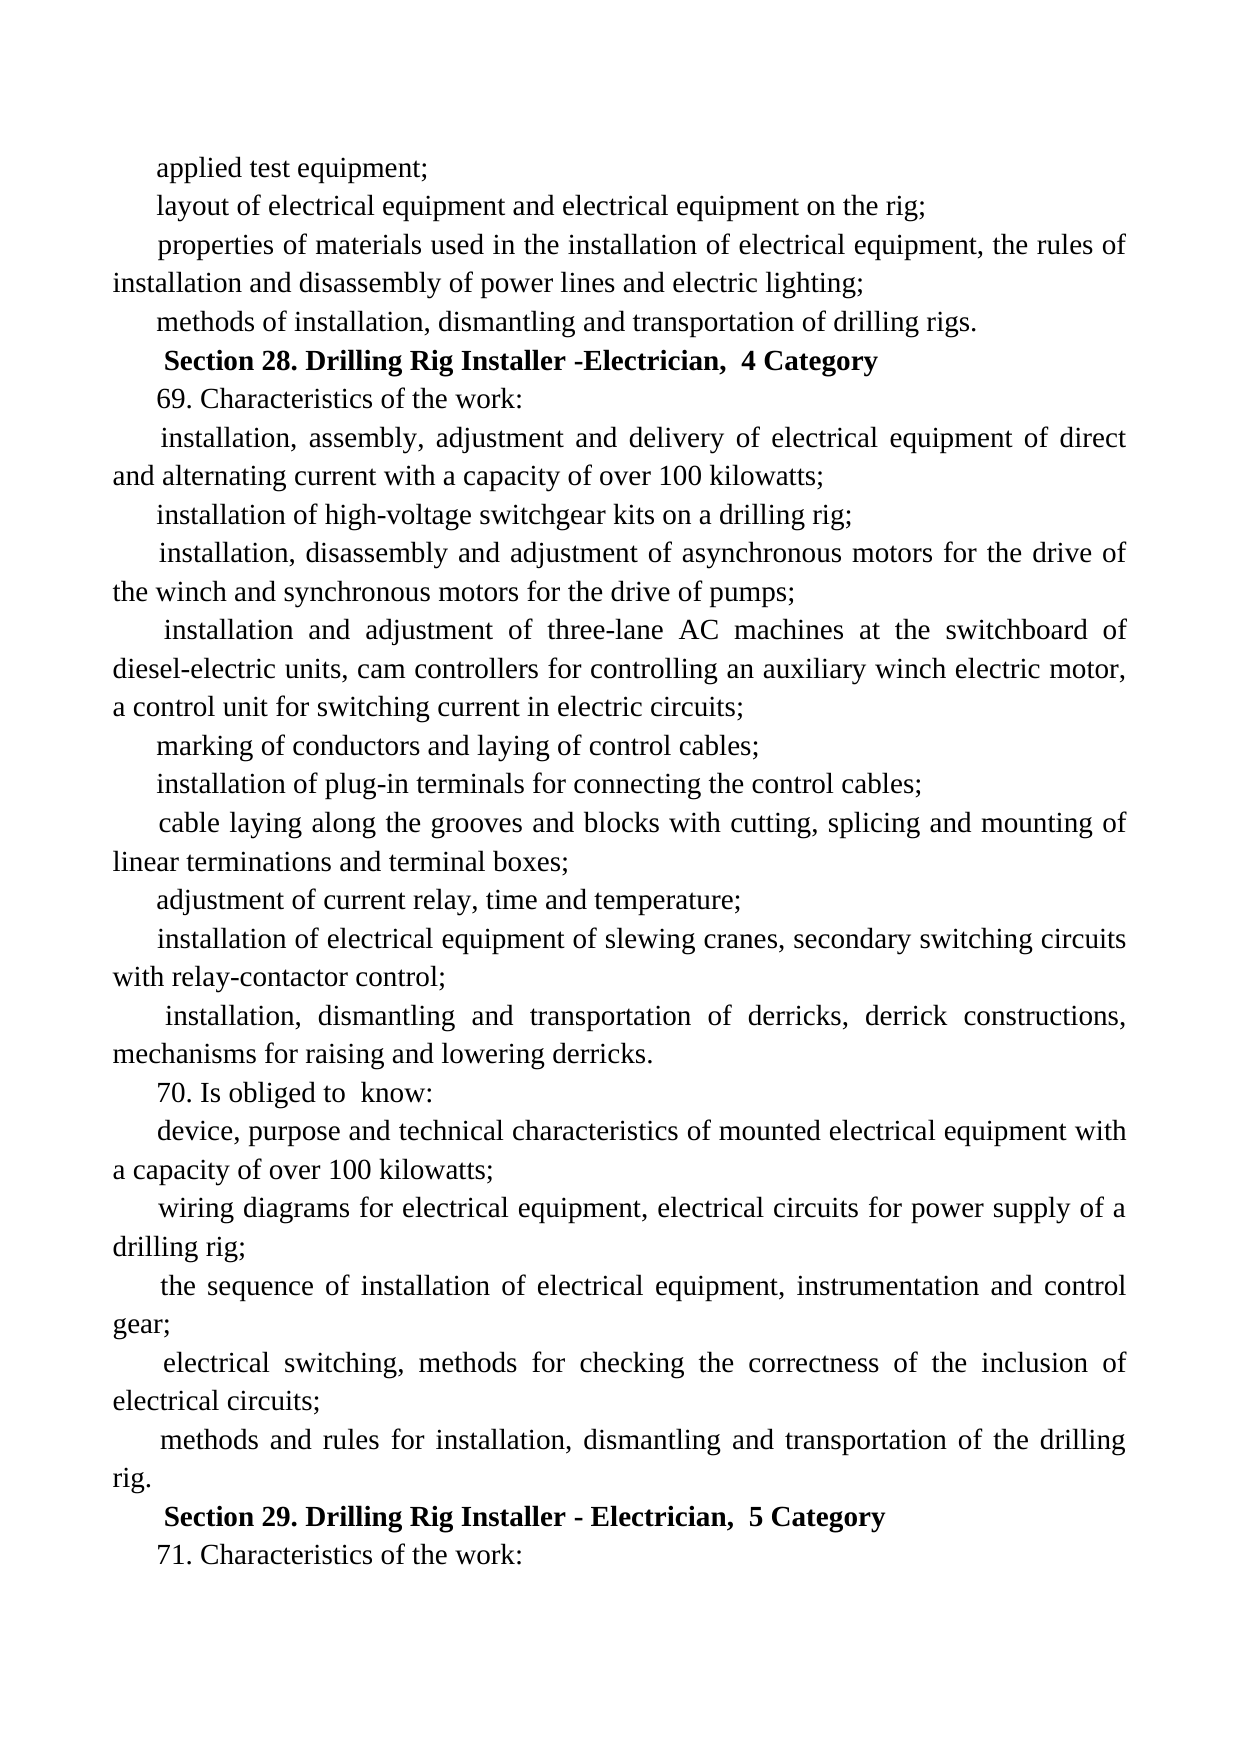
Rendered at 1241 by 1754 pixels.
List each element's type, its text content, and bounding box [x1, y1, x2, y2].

text electrical switching, methods for checking the correctness of the inclusion of electrical circuits; [112, 1345, 1128, 1417]
text Section 29. Drilling Rig Installer - Electrician, 5 Category [112, 1499, 1128, 1532]
text installation of plug-in terminals for connecting the control cables; [112, 767, 1128, 800]
text 69. Characteristics of the work: [112, 381, 1128, 415]
text device, purpose and technical characteristics of mounted electrical equipment with a capacity of over 100 kilowatts; [112, 1113, 1128, 1186]
text adjustment of current relay, time and temperature; [112, 882, 1128, 916]
text installation, disassembly and adjustment of asynchronous motors for the drive of the winch and synchronous motors for the drive of pumps; [112, 535, 1128, 607]
text wiring diagrams for electrical equipment, electrical circuits for power supply of a drilling rig; [112, 1191, 1128, 1263]
text marking of conductors and laying of control cables; [112, 728, 1128, 762]
text methods of installation, dismantling and transportation of drilling rigs. [112, 304, 1128, 338]
text the sequence of installation of electrical equipment, instrumentation and control gear; [112, 1268, 1128, 1340]
text 71. Characteristics of the work: [112, 1537, 1128, 1571]
text installation of high-voltage switchgear kits on a drilling rig; [112, 497, 1128, 530]
text Section 28. Drilling Rig Installer -Electrician, 4 Category [112, 343, 1128, 376]
text applied test equipment; [112, 150, 1128, 183]
text cable laying along the grooves and blocks with cutting, splicing and mounting of linear terminations and terminal boxes; [112, 805, 1128, 877]
text 70. Is obliged to know: [112, 1075, 1128, 1108]
text installation, assembly, adjustment and delivery of electrical equipment of direct and alternating current with a capacity of over 100 kilowatts; [112, 420, 1128, 492]
text installation, dismantling and transportation of derricks, derrick constructions, mechanisms for raising and lowering derricks. [112, 998, 1128, 1070]
text methods and rules for installation, dismantling and transportation of the drilling rig. [112, 1422, 1128, 1494]
text installation of electrical equipment of slewing cranes, secondary switching circuits with relay-contactor control; [112, 921, 1128, 993]
text properties of materials used in the installation of electrical equipment, the rules of installation and disassembly of power lines and electric lighting; [112, 227, 1128, 299]
text installation and adjustment of three-lane AC machines at the switchboard of diesel-electric units, cam controllers for controlling an auxiliary winch electric motor, a control unit for switching current in electric circuits; [112, 612, 1128, 723]
text layout of electrical equipment and electrical equipment on the rig; [112, 188, 1128, 222]
